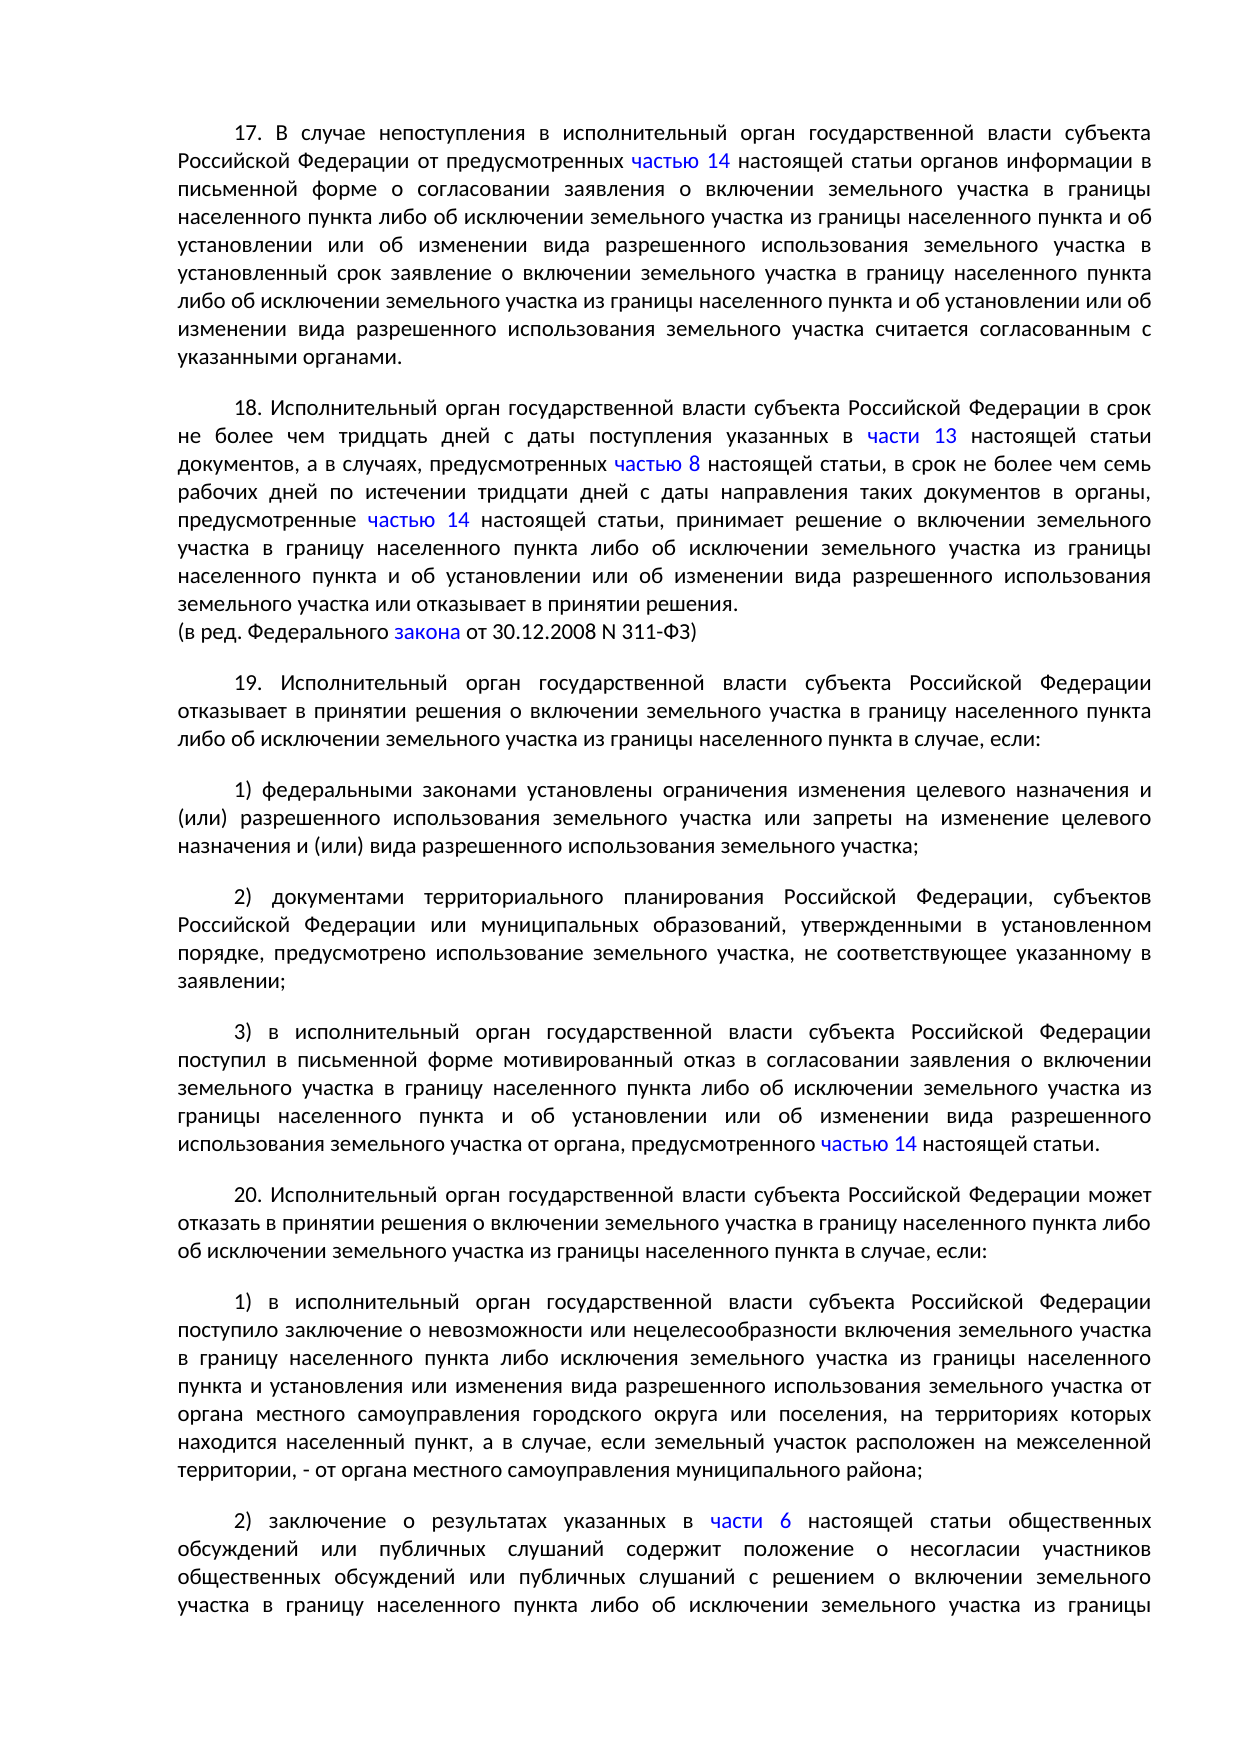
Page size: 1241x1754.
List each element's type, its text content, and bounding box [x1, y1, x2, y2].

text 3) в исполнительный орган государственной власти субъекта Российской Федерации поступил в письменной форме мотивированный отказ в согласовании заявления о включении земельного участка в границу населенного пункта либо об исключении земельного участка из границы населенного пункта и об установлении или об изменении вида разрешенного использования земельного участка от органа, предусмотренного частью 14 настоящей статьи. [177, 1017, 1152, 1157]
text 20. Исполнительный орган государственной власти субъекта Российской Федерации может отказать в принятии решения о включении земельного участка в границу населенного пункта либо об исключении земельного участка из границы населенного пункта в случае, если: [177, 1180, 1152, 1264]
text 1) федеральными законами установлены ограничения изменения целевого назначения и (или) разрешенного использования земельного участка или запреты на изменение целевого назначения и (или) вида разрешенного использования земельного участка; [177, 775, 1152, 859]
text 2) документами территориального планирования Российской Федерации, субъектов Российской Федерации или муниципальных образований, утвержденными в установленном порядке, предусмотрено использование земельного участка, не соответствующее указанному в заявлении; [177, 882, 1152, 994]
text 18. Исполнительный орган государственной власти субъекта Российской Федерации в срок не более чем тридцать дней с даты поступления указанных в части 13 настоящей статьи документов, а в случаях, предусмотренных частью 8 настоящей статьи, в срок не более чем семь рабочих дней по истечении тридцати дней с даты направления таких документов в органы, предусмотренные частью 14 настоящей статьи, принимает решение о включении земельного участка в границу населенного пункта либо об исключении земельного участка из границы населенного пункта и об установлении или об изменении вида разрешенного использования земельного участка или отказывает в принятии решения. [177, 393, 1152, 617]
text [177, 1506, 1152, 1618]
text (в ред. Федерального закона от 30.12.2008 N 311-ФЗ) [177, 617, 1152, 645]
text 17. В случае непоступления в исполнительный орган государственной власти субъекта Российской Федерации от предусмотренных частью 14 настоящей статьи органов информации в письменной форме о согласовании заявления о включении земельного участка в границы населенного пункта либо об исключении земельного участка из границы населенного пункта и об установлении или об изменении вида разрешенного использования земельного участка в установленный срок заявление о включении земельного участка в границу населенного пункта либо об исключении земельного участка из границы населенного пункта и об установлении или об изменении вида разрешенного использования земельного участка считается согласованным с указанными органами. [177, 118, 1152, 370]
text 19. Исполнительный орган государственной власти субъекта Российской Федерации отказывает в принятии решения о включении земельного участка в границу населенного пункта либо об исключении земельного участка из границы населенного пункта в случае, если: [177, 668, 1152, 752]
text 1) в исполнительный орган государственной власти субъекта Российской Федерации поступило заключение о невозможности или нецелесообразности включения земельного участка в границу населенного пункта либо исключения земельного участка из границы населенного пункта и установления или изменения вида разрешенного использования земельного участка от органа местного самоуправления городского округа или поселения, на территориях которых находится населенный пункт, а в случае, если земельный участок расположен на межселенной территории, - от органа местного самоуправления муниципального района; [177, 1287, 1152, 1483]
